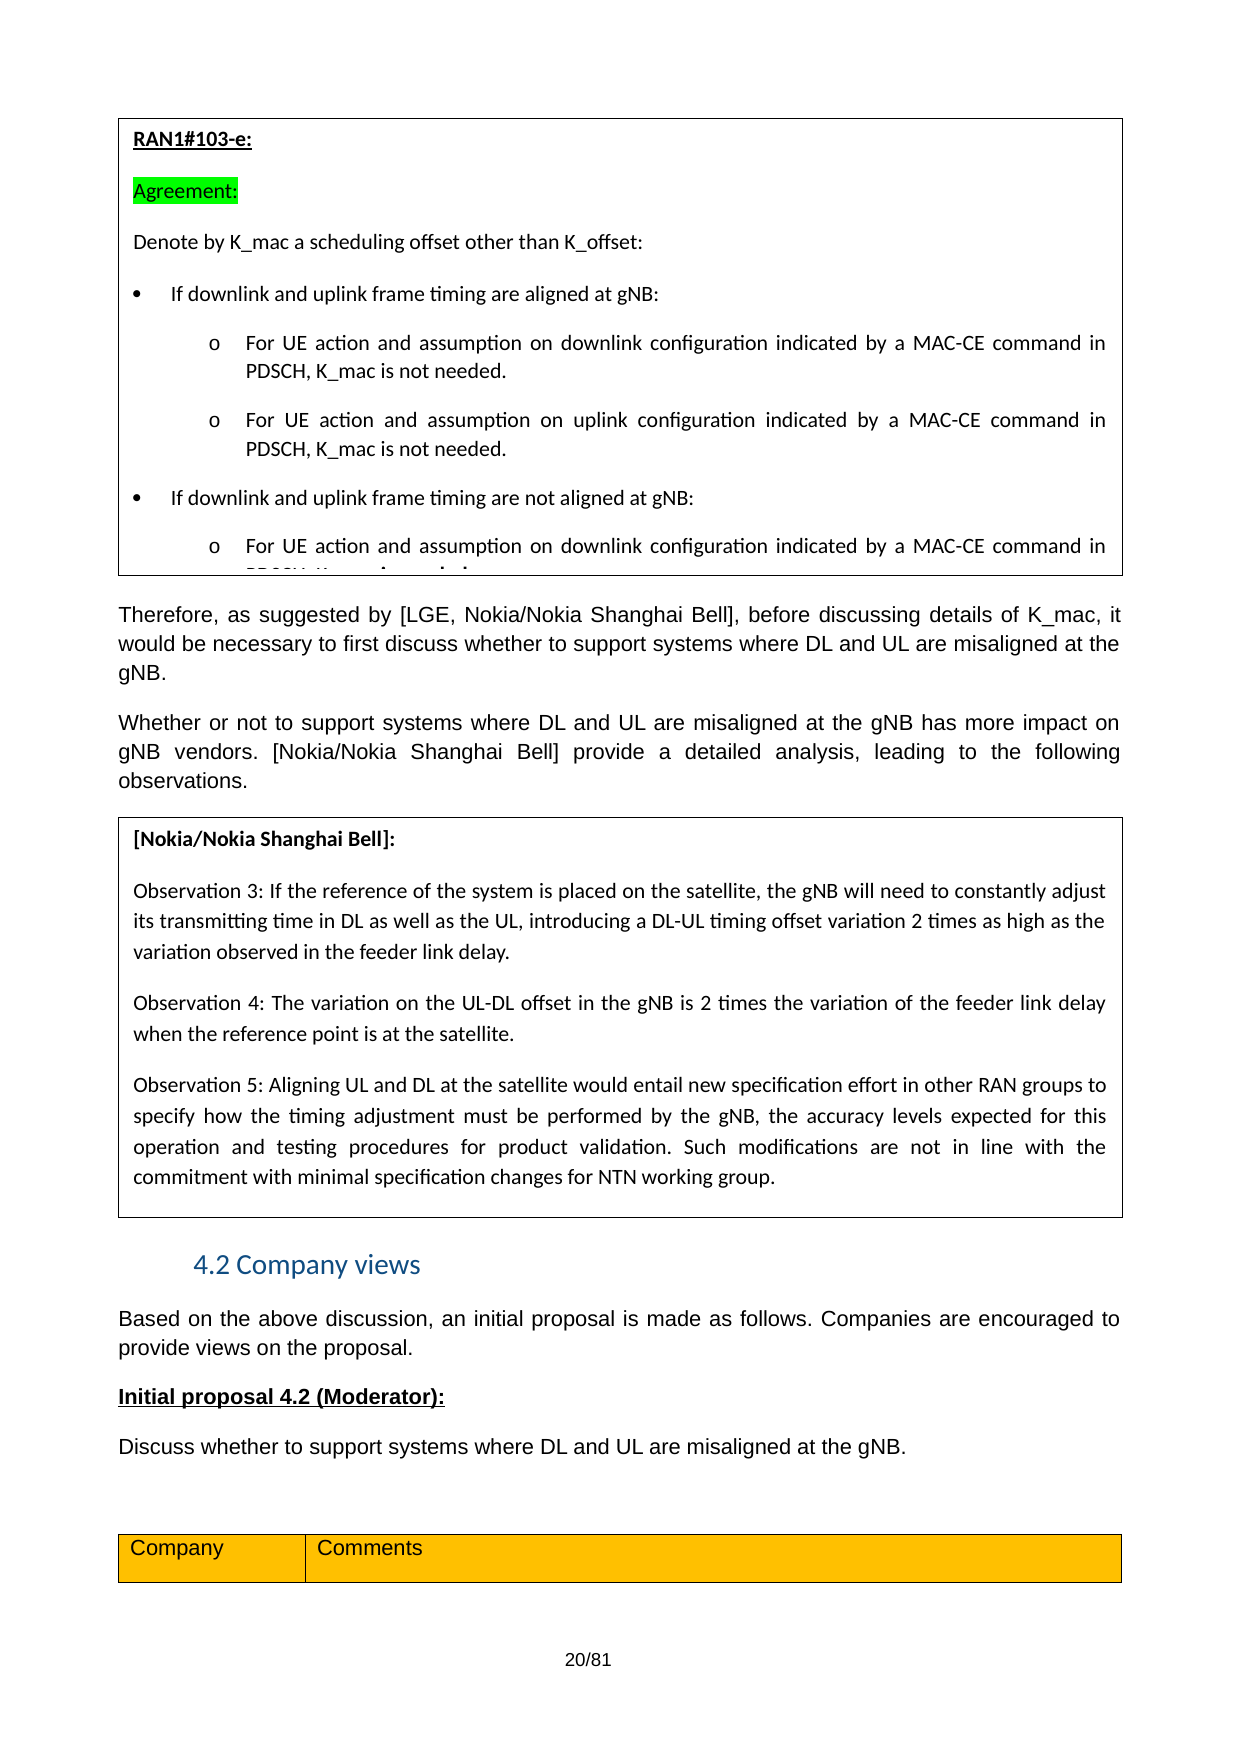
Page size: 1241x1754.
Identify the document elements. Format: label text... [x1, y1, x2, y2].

table_header Comments [306, 1535, 1121, 1582]
text Initial proposal 4.2 (Moderator): [118, 1384, 1122, 1409]
text Based on the above discussion, an initial proposal is made as follows. Companies are encouraged to provide views on the proposal. [118, 1306, 1122, 1360]
text Therefore, as suggested by [LGE, Nokia/Nokia Shanghai Bell], before discussing details of K_mac, it would be necessary to first discuss whether to support systems where DL and UL are misaligned at the gNB. [118, 602, 1122, 686]
subtitle 4.2 Company views [193, 1246, 1122, 1281]
text Whether or not to support systems where DL and UL are misaligned at the gNB has more impact on gNB vendors. [Nokia/Nokia Shanghai Bell] provide a detailed analysis, leading to the following observations. [118, 710, 1122, 793]
table_header Company [119, 1535, 305, 1582]
text Discuss whether to support systems where DL and UL are misaligned at the gNB. [118, 1434, 1122, 1459]
